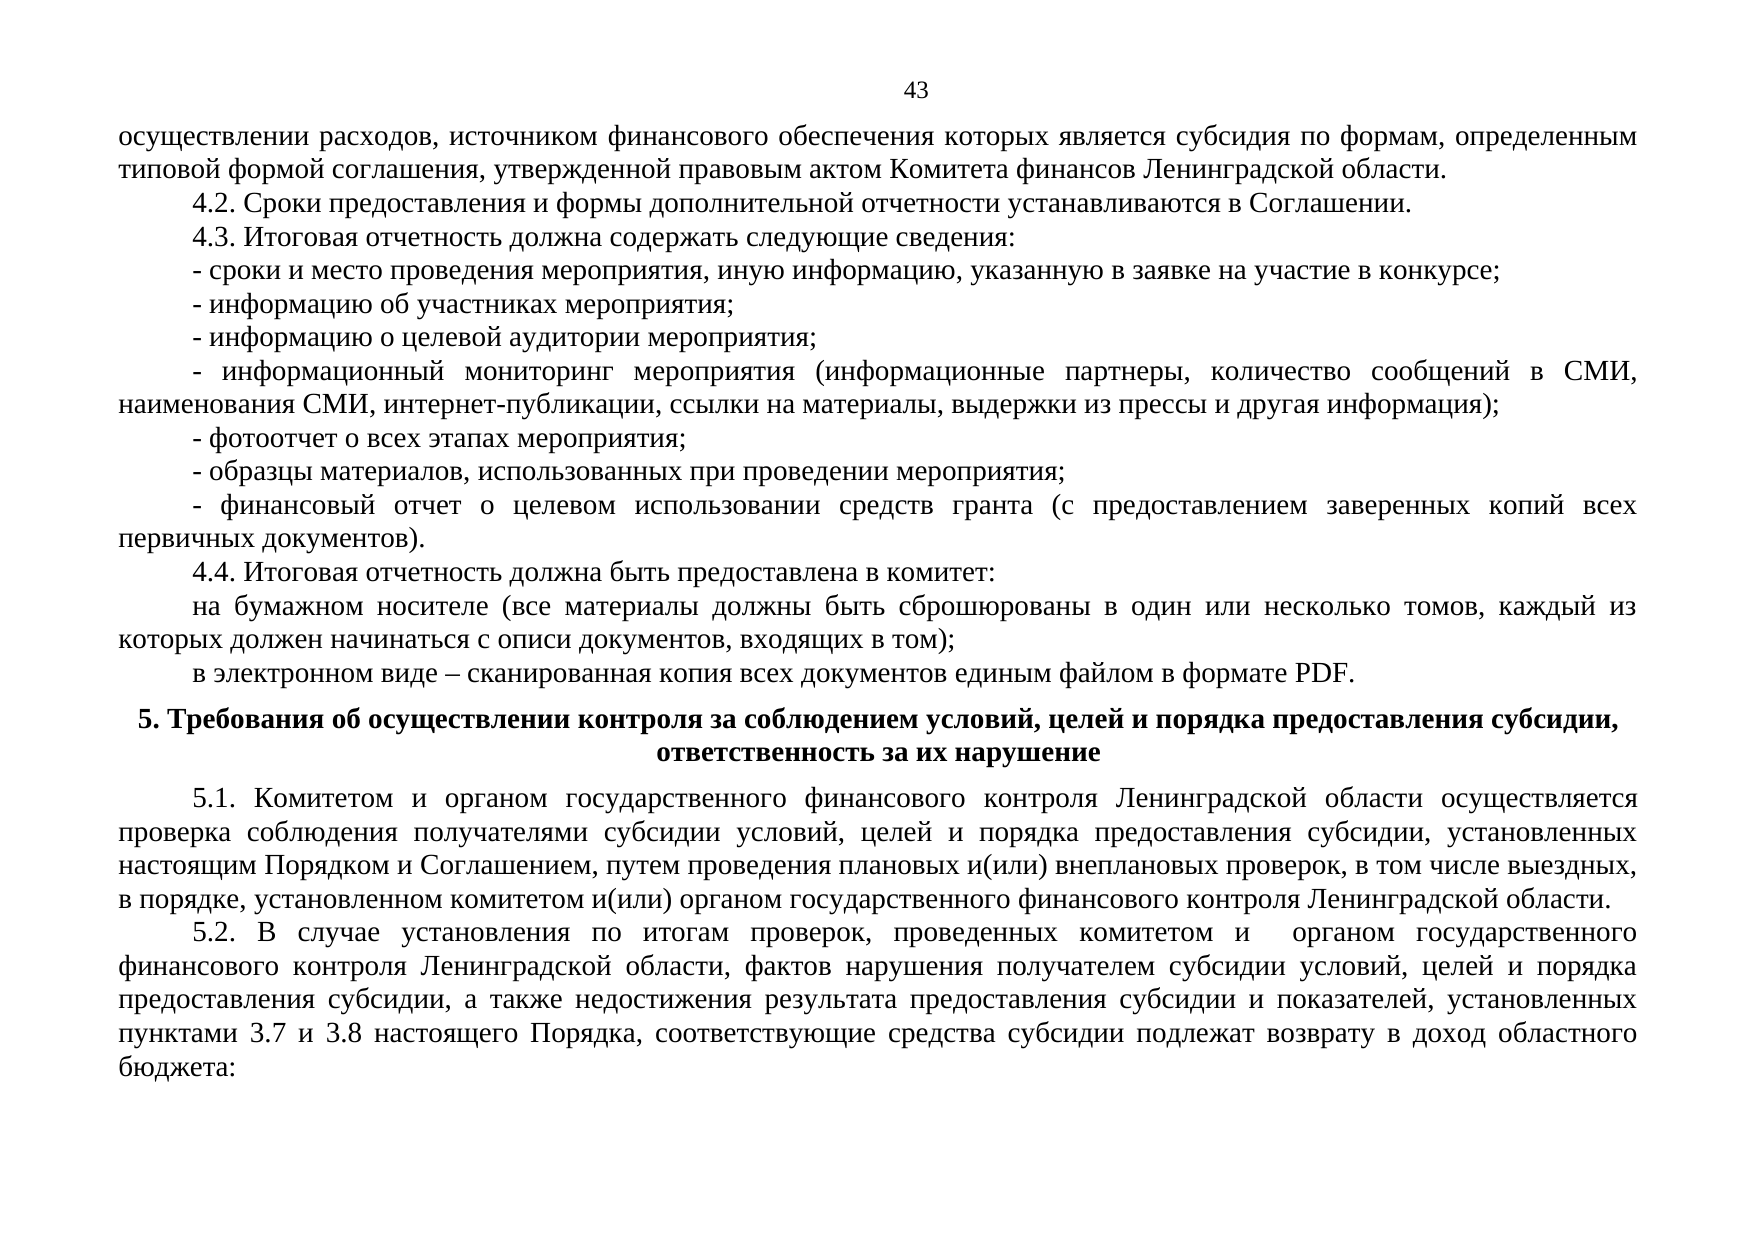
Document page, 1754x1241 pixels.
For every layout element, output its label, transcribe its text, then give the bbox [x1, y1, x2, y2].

text - информацию о целевой аудитории мероприятия; [118, 319, 1639, 353]
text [118, 118, 1639, 185]
text - финансовый отчет о целевом использовании средств гранта (с предоставлением заверенных копий всех первичных документов). [118, 487, 1639, 554]
text - образцы материалов, использованных при проведении мероприятия; [118, 453, 1639, 487]
text в электронном виде – сканированная копия всех документов единым файлом в формате PDF. [118, 655, 1639, 688]
text 5.2. В случае установления по итогам проверок, проведенных комитетом и органом государственного финансового контроля Ленинградской области, фактов нарушения получателем субсидии условий, целей и порядка предоставления субсидии, а также недостижения результата предоставления субсидии и показателей, установленных пунктами 3.7 и 3.8 настоящего Порядка, соответствующие средства субсидии подлежат возврату в доход областного бюджета: [118, 914, 1639, 1082]
text 5.1. Комитетом и органом государственного финансового контроля Ленинградской области осуществляется проверка соблюдения получателями субсидии условий, целей и порядка предоставления субсидии, установленных настоящим Порядком и Соглашением, путем проведения плановых и(или) внеплановых проверок, в том числе выездных, в порядке, установленном комитетом и(или) органом государственного финансового контроля Ленинградской области. [118, 780, 1639, 914]
text 4.4. Итоговая отчетность должна быть предоставлена в комитет: [118, 554, 1639, 588]
text 4.2. Сроки предоставления и формы дополнительной отчетности устанавливаются в Соглашении. [118, 185, 1639, 219]
text - фотоотчет о всех этапах мероприятия; [118, 420, 1639, 453]
text - информационный мониторинг мероприятия (информационные партнеры, количество сообщений в СМИ, наименования СМИ, интернет-публикации, ссылки на материалы, выдержки из прессы и другая информация); [118, 353, 1639, 420]
text - сроки и место проведения мероприятия, иную информацию, указанную в заявке на участие в конкурсе; [118, 252, 1639, 286]
subtitle 5. Требования об осуществлении контроля за соблюдением условий, целей и порядка предоставления субсидии, ответственность за их нарушение [118, 701, 1639, 768]
text - информацию об участниках мероприятия; [118, 286, 1639, 319]
text 4.3. Итоговая отчетность должна содержать следующие сведения: [118, 219, 1639, 252]
text на бумажном носителе (все материалы должны быть сброшюрованы в один или несколько томов, каждый из которых должен начинаться с описи документов, входящих в том); [118, 588, 1639, 655]
